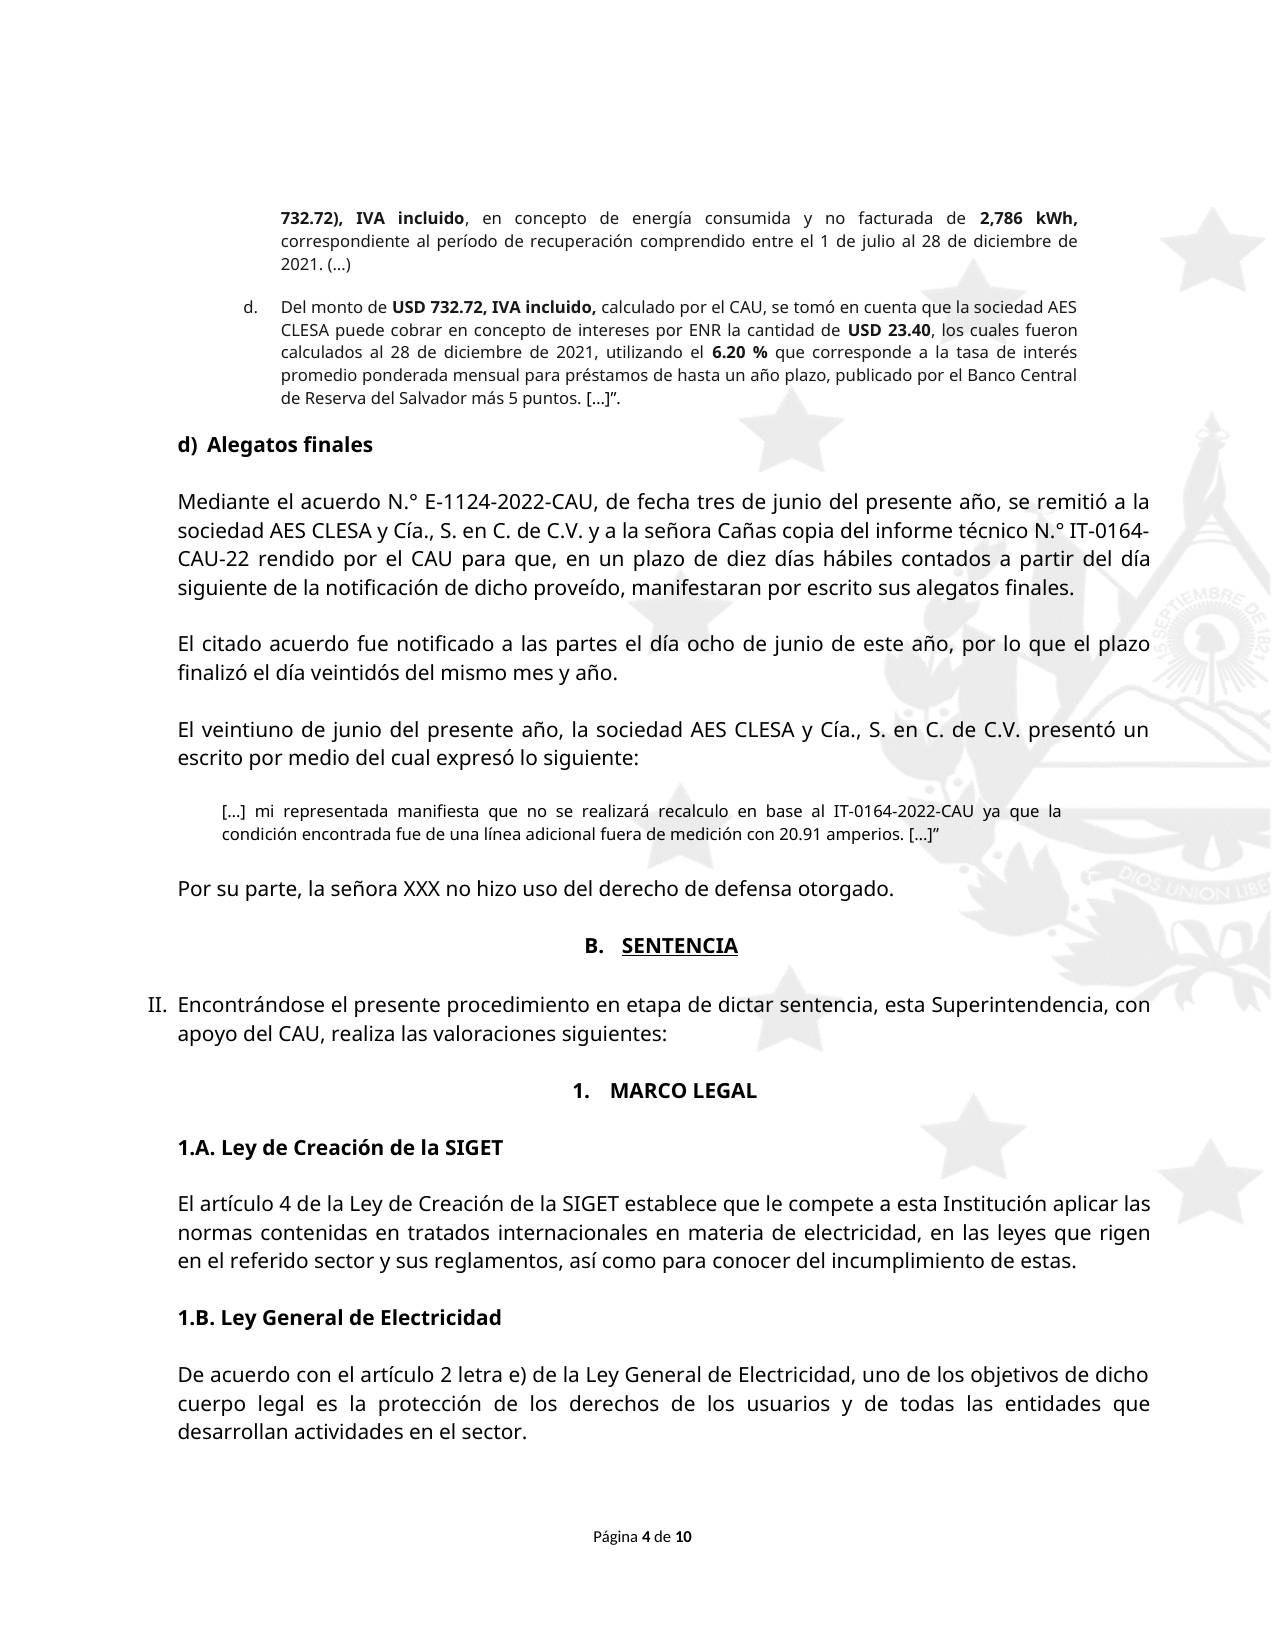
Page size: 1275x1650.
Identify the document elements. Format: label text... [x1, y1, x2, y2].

picture [5, 205, 1275, 1308]
list Mediante el acuerdo N.° E-1124-2022-CAU, de fecha tres de junio del presente año, se remitió a la sociedad AES CLESA y Cía., S. en C. de C.V. y a la señora Cañas copia del informe técnico N.° IT-0164-CAU-22 rendido por el CAU para que, en un plazo de diez días hábiles contados a partir del día siguiente de la notificación de dicho proveído, manifestaran por escrito sus alegatos finales. [177, 487, 1152, 601]
list Encontrándose el presente procedimiento en etapa de dictar sentencia, esta Superintendencia, con apoyo del CAU, realiza las valoraciones siguientes: [148, 991, 1152, 1047]
text 1.B. Ley General de Electricidad [177, 1303, 1152, 1332]
text El citado acuerdo fue notificado a las partes el día ocho de junio de este año, por lo que el plazo finalizó el día veintidós del mismo mes y año. [177, 629, 1152, 686]
list Del monto de USD 732.72, IVA incluido, calculado por el CAU, se tomó en cuenta que la sociedad AES CLESA puede cobrar en concepto de intereses por ENR la cantidad de USD 23.40, los cuales fueron calculados al 28 de diciembre de 2021, utilizando el 6.20 % que corresponde a la tasa de interés promedio ponderada mensual para préstamos de hasta un año plazo, publicado por el Banco Central de Reserva del Salvador más 5 puntos. […]”. [243, 296, 1078, 409]
text De acuerdo con el artículo 2 letra e) de la Ley General de Electricidad, uno de los objetivos de dicho cuerpo legal es la protección de los derechos de los usuarios y de todas las entidades que desarrollan actividades en el sector. [177, 1360, 1152, 1446]
text El veintiuno de junio del presente año, la sociedad AES CLESA y Cía., S. en C. de C.V. presentó un escrito por medio del cual expresó lo siguiente: [177, 715, 1152, 772]
text […] mi representada manifiesta que no se realizará recalculo en base al IT-0164-2022-CAU ya que la condición encontrada fue de una línea adicional fuera de medición con 20.91 amperios. […]” [222, 800, 1063, 846]
list SENTENCIA [170, 931, 1152, 959]
list Por su parte, la señora XXX no hizo uso del derecho de defensa otorgado. [177, 874, 1152, 902]
list Alegatos finales [177, 430, 1152, 458]
list MARCO LEGAL [177, 1076, 1152, 1104]
text 1.A. Ley de Creación de la SIGET [133, 1133, 1152, 1161]
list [243, 207, 1078, 275]
text El artículo 4 de la Ley de Creación de la SIGET establece que le compete a esta Institución aplicar las normas contenidas en tratados internacionales en materia de electricidad, en las leyes que rigen en el referido sector y sus reglamentos, así como para conocer del incumplimiento de estas. [177, 1189, 1152, 1275]
